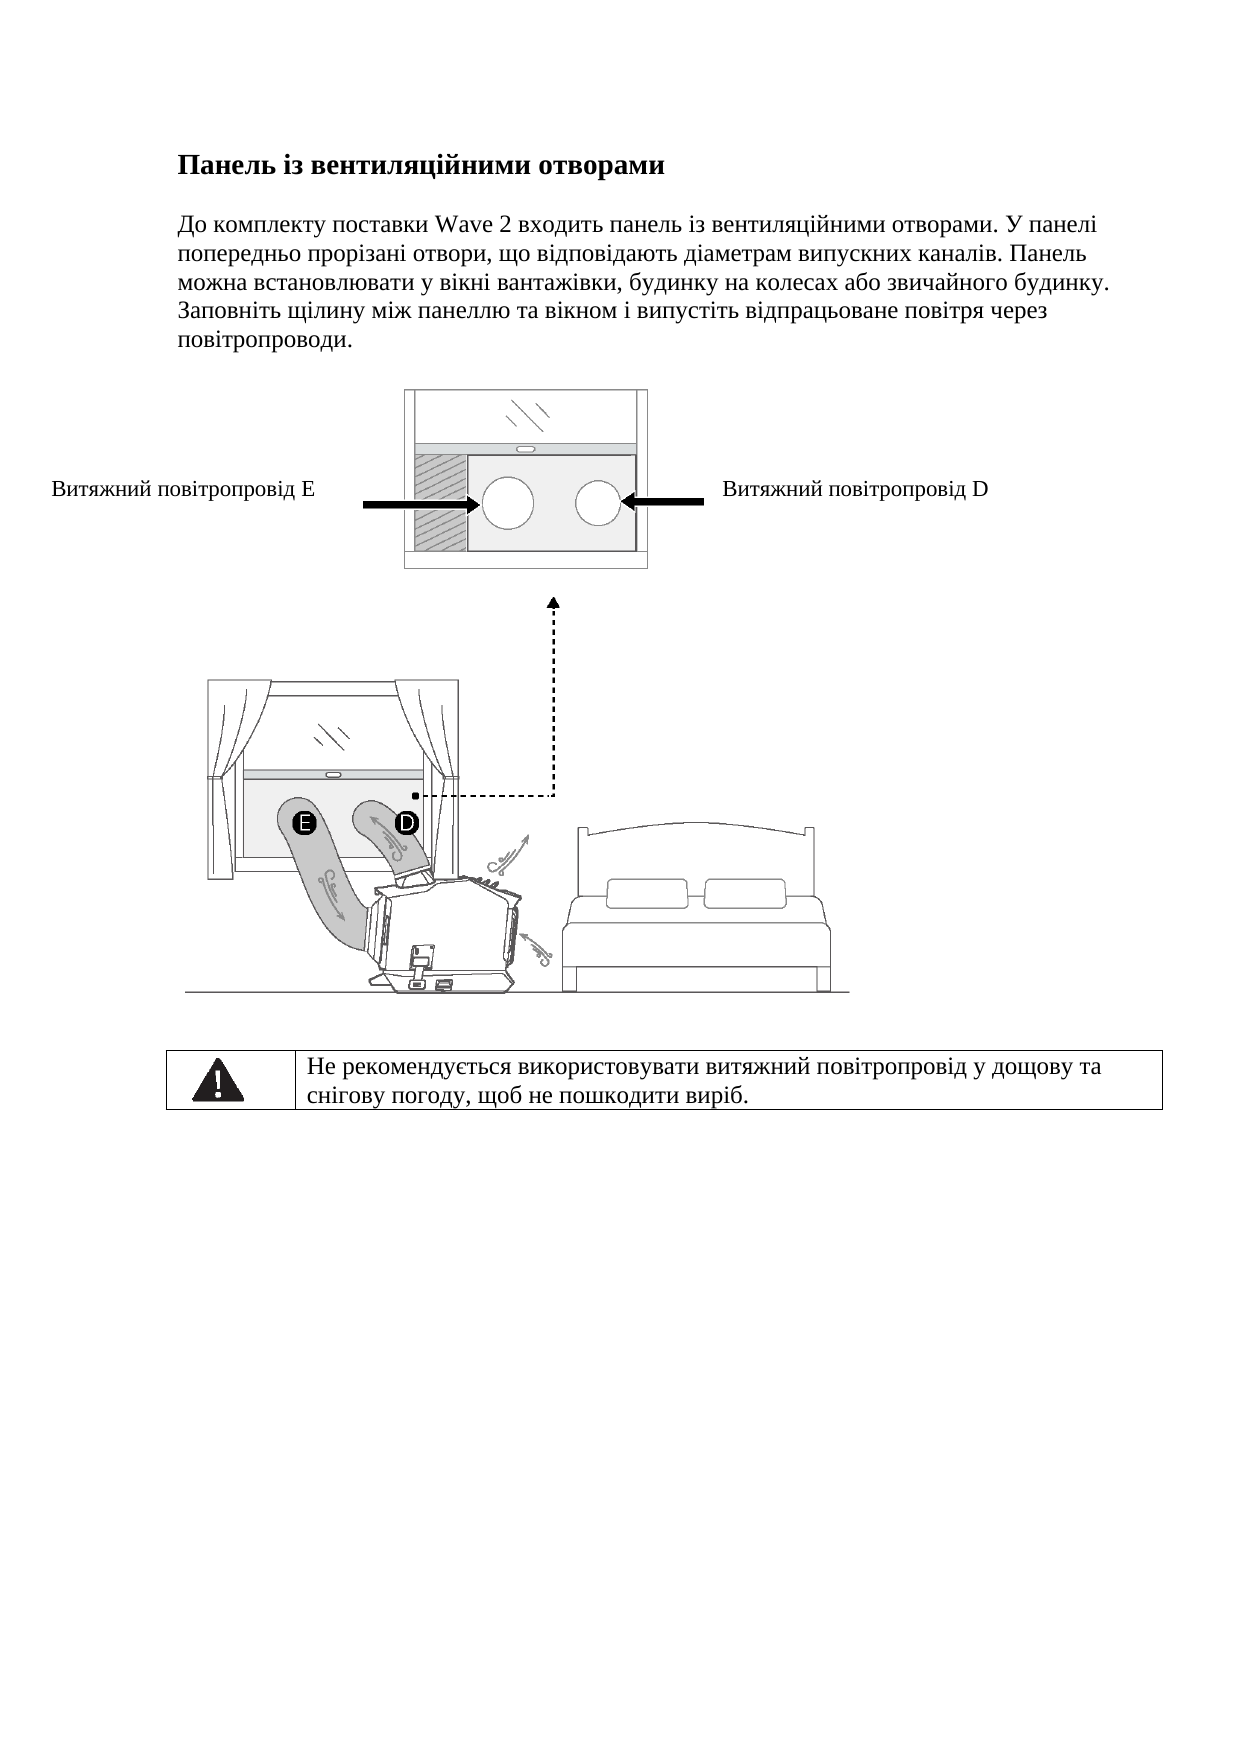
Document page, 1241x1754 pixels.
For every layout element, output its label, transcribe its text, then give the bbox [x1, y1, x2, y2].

text Панель із вентиляційними отворами [177, 147, 1152, 180]
picture [177, 1051, 254, 1108]
table_header [167, 1051, 295, 1109]
picture [177, 381, 868, 1022]
table_header Не рекомендується використовувати витяжний повітропровід у дощову та снігову погоду, щоб не пошкодити виріб. [296, 1051, 1162, 1109]
text До комплекту поставки Wave 2 входить панель із вентиляційними отворами. У панелі попередньо прорізані отвори, що відповідають діаметрам випускних каналів. Панель можна встановлювати у вікні вантажівки, будинку на колесах або звичайного будинку. Заповніть щілину між панеллю та вікном і випустіть відпрацьоване повітря через повітропроводи. [177, 209, 1152, 353]
